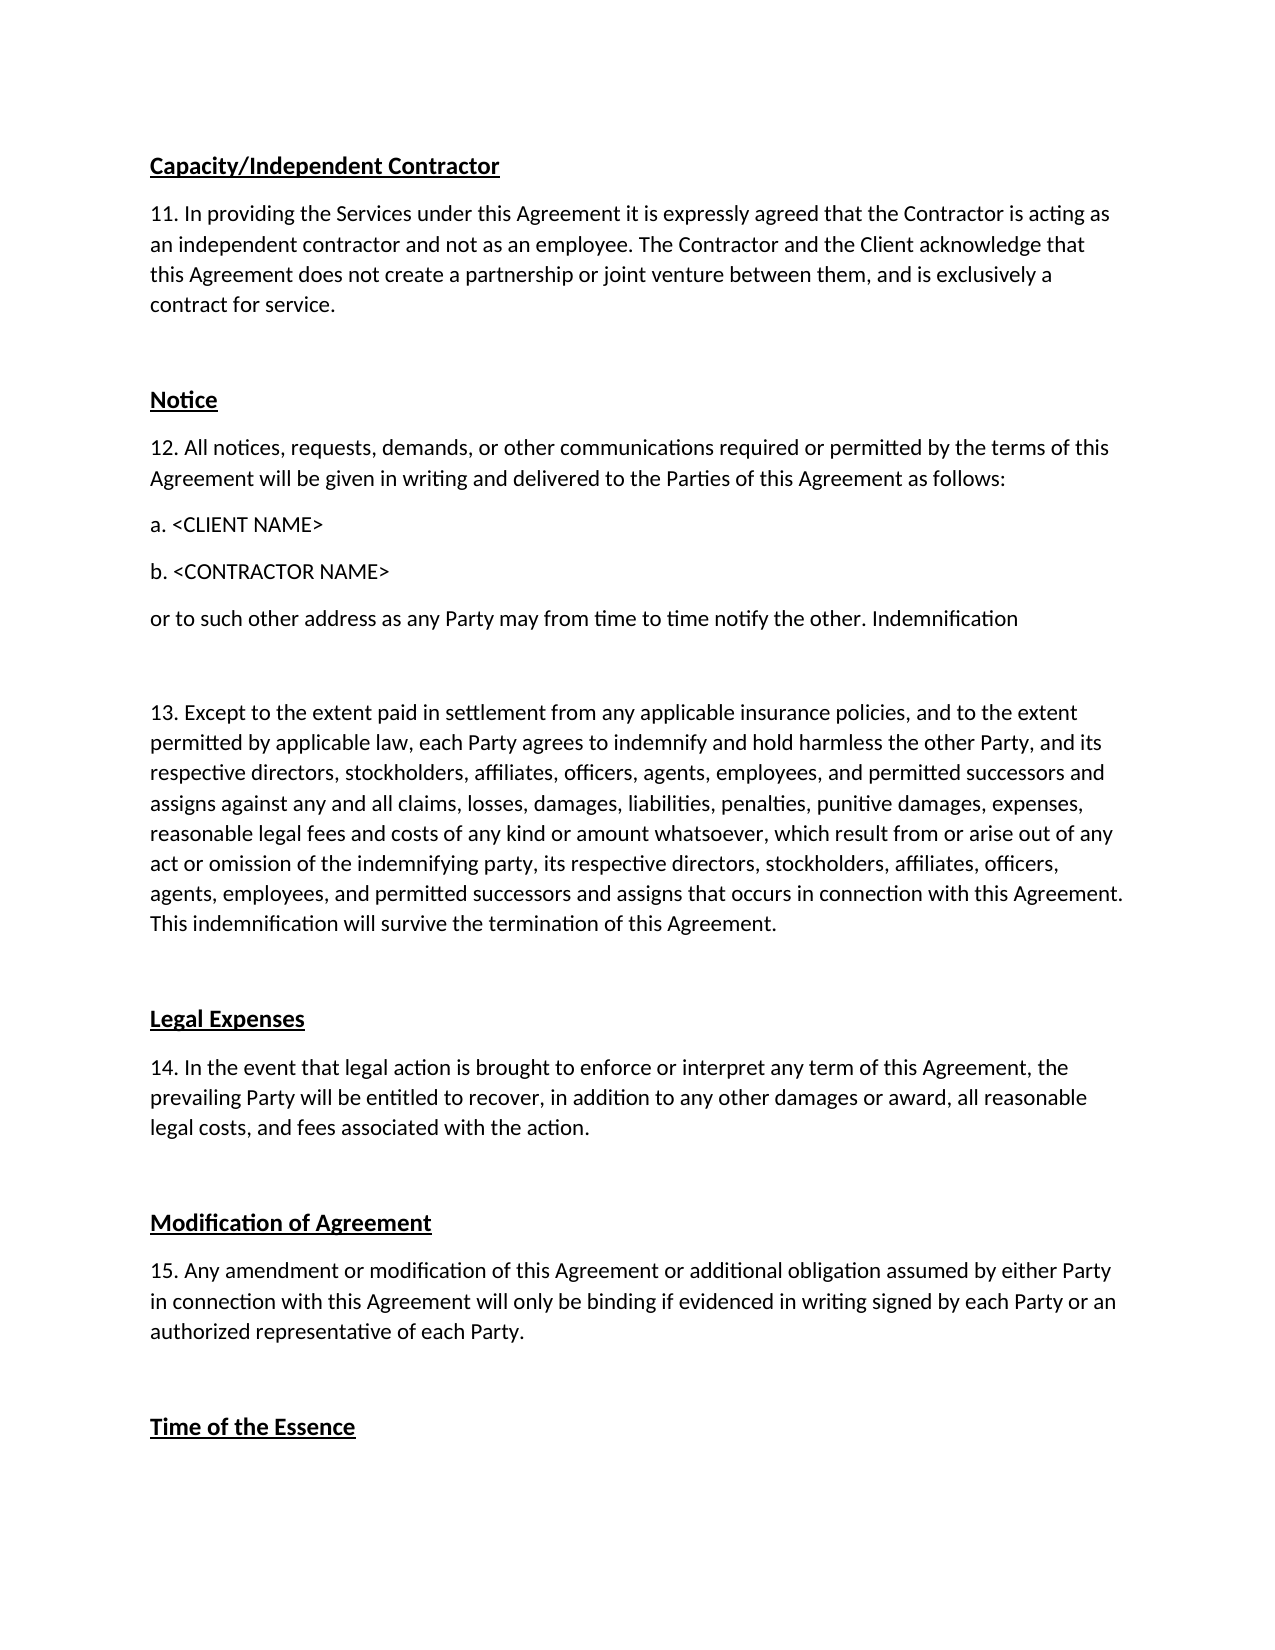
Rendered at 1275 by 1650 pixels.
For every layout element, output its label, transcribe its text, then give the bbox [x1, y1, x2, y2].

text 11. In providing the Services under this Agreement it is expressly agreed that the Contractor is acting as an independent contractor and not as an employee. The Contractor and the Client acknowledge that this Agreement does not create a partnership or joint venture between them, and is exclusively a contract for service. [150, 199, 1125, 318]
text 13. Except to the extent paid in settlement from any applicable insurance policies, and to the extent permitted by applicable law, each Party agrees to indemnify and hold harmless the other Party, and its respective directors, stockholders, affiliates, officers, agents, employees, and permitted successors and assigns against any and all claims, losses, damages, liabilities, penalties, punitive damages, expenses, reasonable legal fees and costs of any kind or amount whatsoever, which result from or arise out of any act or omission of the indemnifying party, its respective directors, stockholders, affiliates, officers, agents, employees, and permitted successors and assigns that occurs in connection with this Agreement. This indemnification will survive the termination of this Agreement. [150, 698, 1125, 938]
text 14. In the event that legal action is brought to enforce or interpret any term of this Agreement, the prevailing Party will be entitled to recover, in addition to any other damages or award, all reasonable legal costs, and fees associated with the action. [150, 1053, 1125, 1141]
text Time of the Essence [150, 1411, 1125, 1441]
text Capacity/Independent Contractor [150, 150, 1125, 181]
text b. <CONTRACTOR NAME> [150, 557, 1125, 586]
text Legal Expenses [150, 1003, 1125, 1034]
text 12. All notices, requests, demands, or other communications required or permitted by the terms of this Agreement will be given in writing and delivered to the Parties of this Agreement as follows: [150, 433, 1125, 492]
text Notice [150, 384, 1125, 414]
text or to such other address as any Party may from time to time notify the other. Indemnification [150, 604, 1125, 632]
text Modification of Agreement [150, 1207, 1125, 1238]
text a. <CLIENT NAME> [150, 511, 1125, 539]
text 15. Any amendment or modification of this Agreement or additional obligation assumed by either Party in connection with this Agreement will only be binding if evidenced in writing signed by each Party or an authorized representative of each Party. [150, 1257, 1125, 1345]
